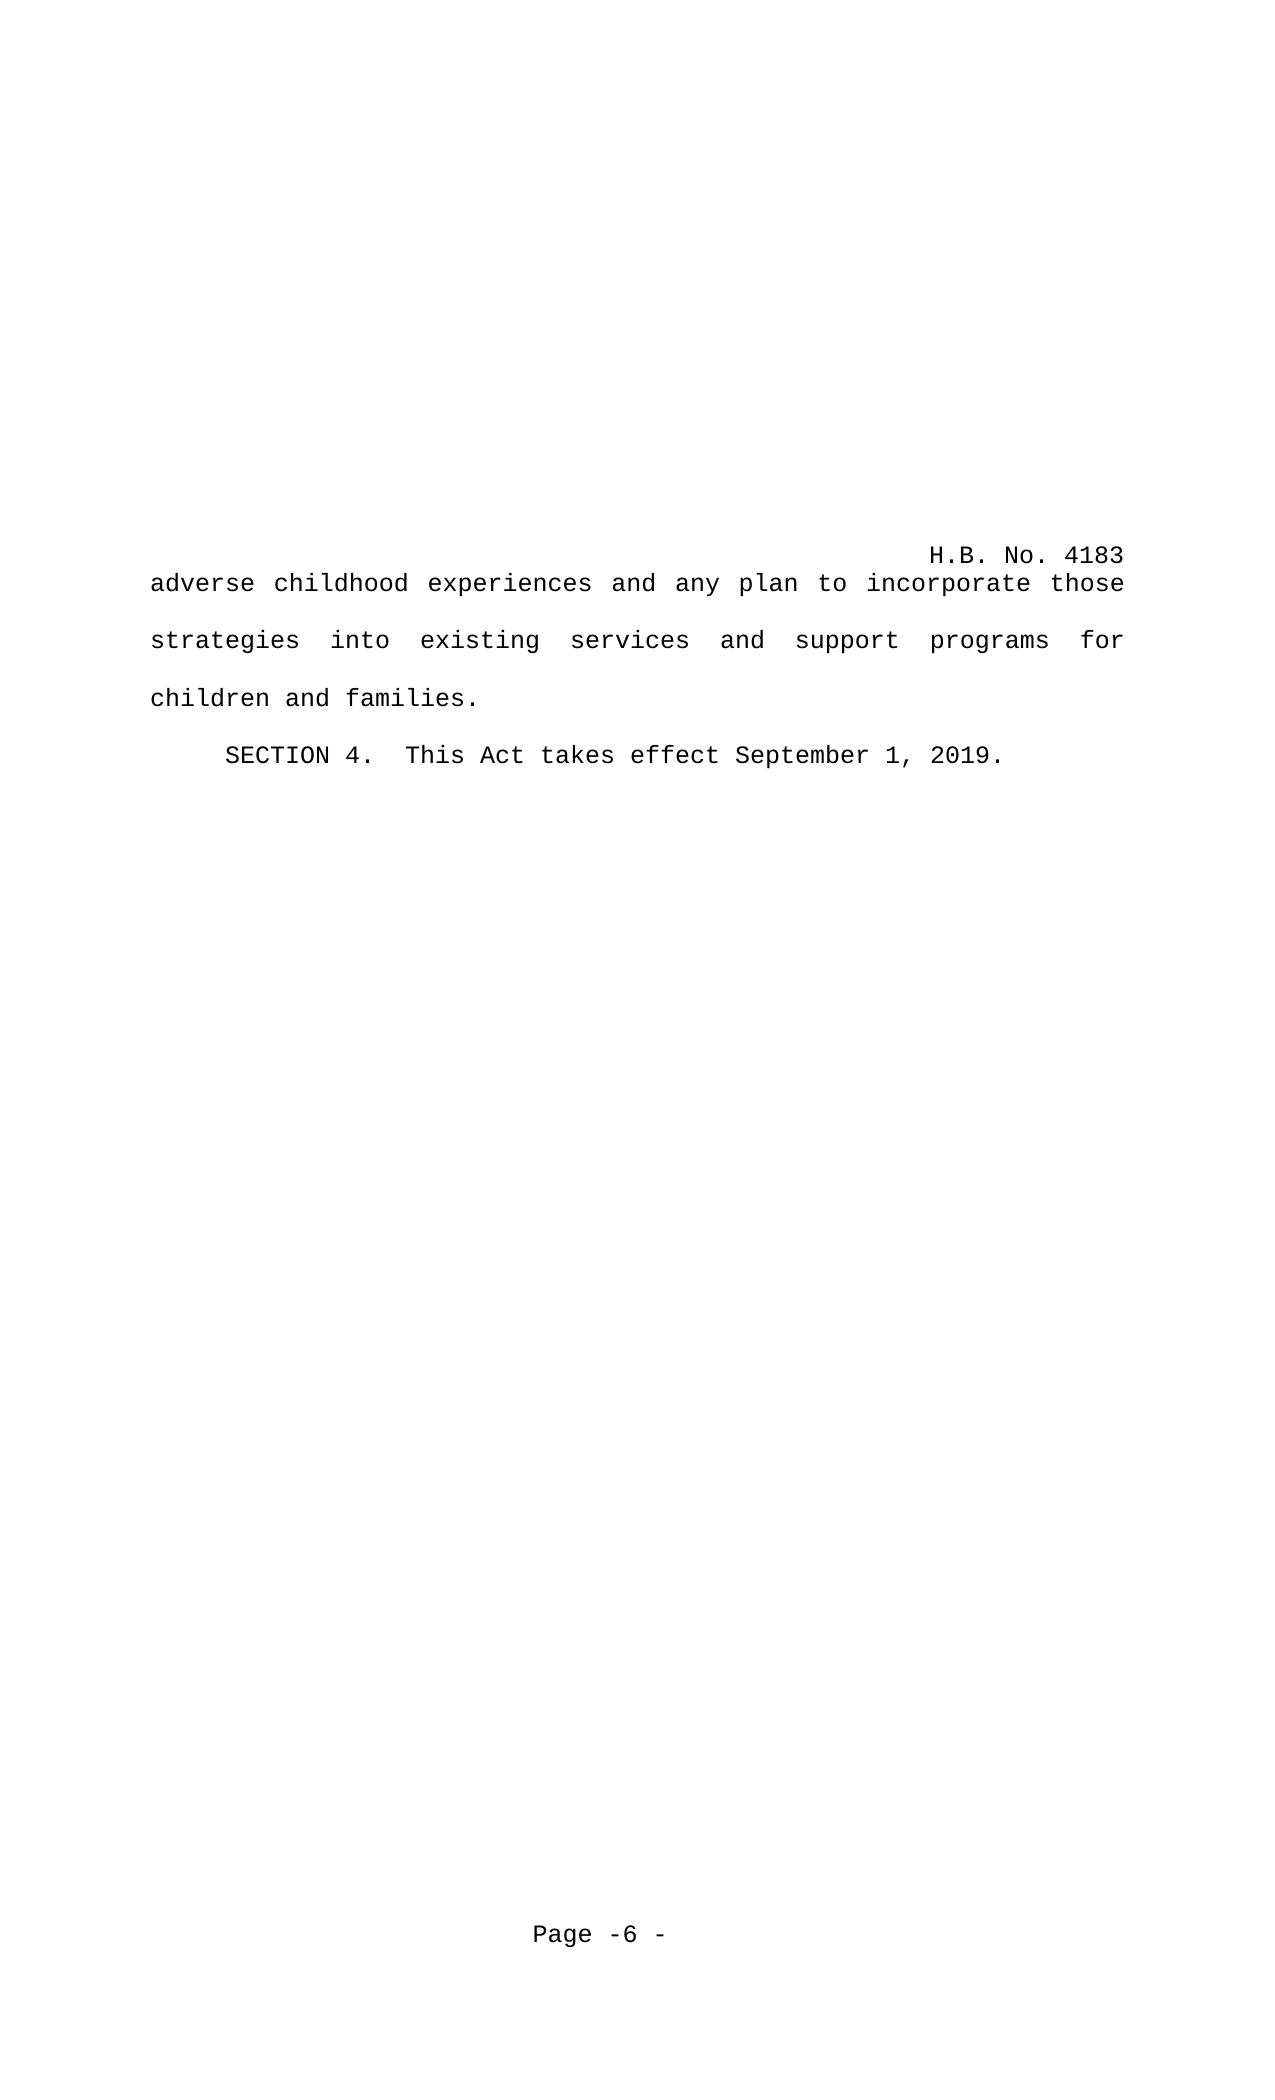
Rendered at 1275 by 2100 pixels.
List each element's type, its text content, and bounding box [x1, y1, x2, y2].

text SECTION 4. This Act takes effect September 1, 2019. [150, 742, 1125, 771]
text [150, 571, 1125, 713]
